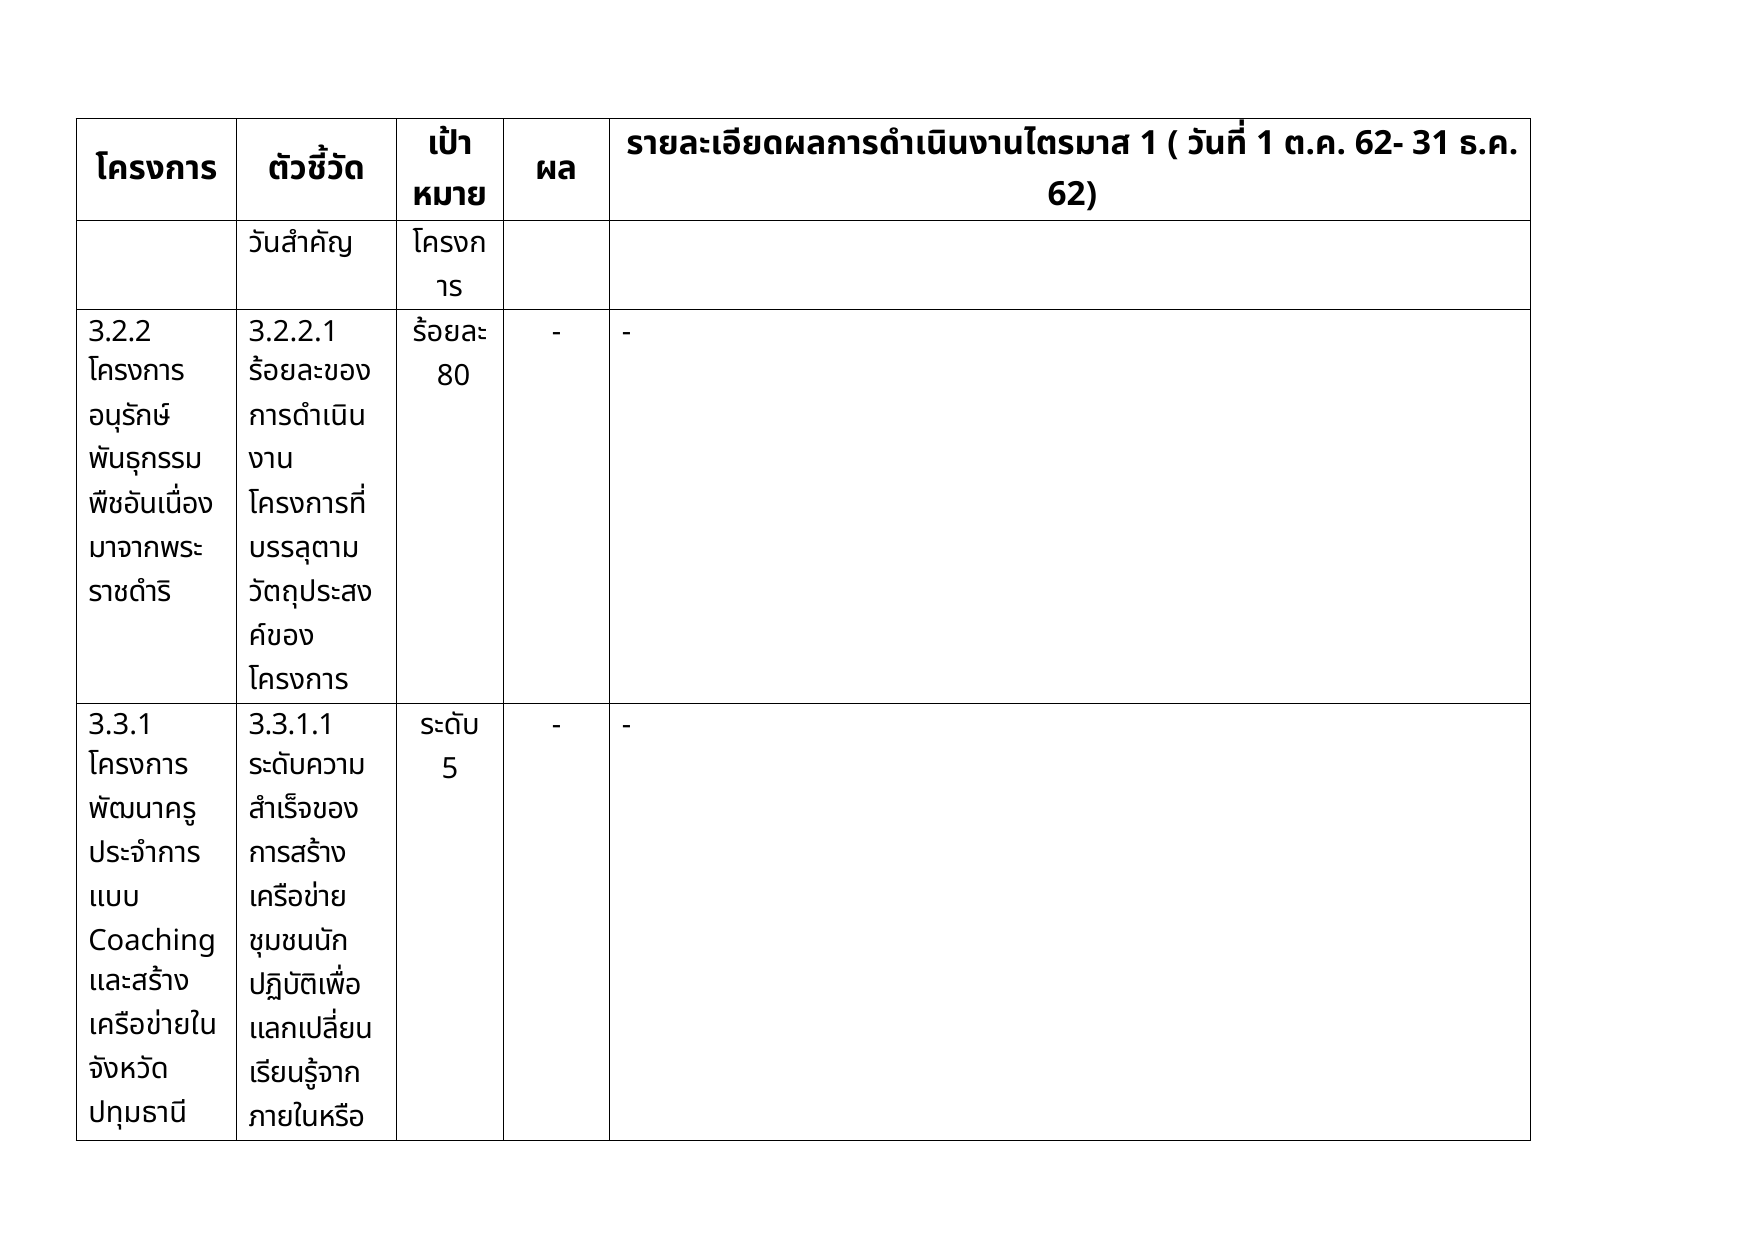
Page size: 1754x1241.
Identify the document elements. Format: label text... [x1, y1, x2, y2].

table_header โครงการ [77, 119, 236, 220]
table_header ตัวชี้วัด [237, 119, 396, 220]
table_cell - [504, 221, 609, 309]
table_cell 3.2.2.1 ร้อยละของการดำเนินงานโครงการที่บรรลุตามวัตถุประสงค์ของโครงการ [237, 310, 396, 702]
table_cell - [610, 310, 1530, 702]
table_cell - [504, 704, 609, 1140]
table_header รายละเอียดผลการดำเนินงานไตรมาส 1 ( วันที่ 1 ต.ค. 62- 31 ธ.ค. 62) [610, 119, 1530, 220]
table_cell 3.2.2 โครงการ อนุรักษ์พันธุกรรมพืชอันเนื่องมาจากพระราชดำริ [77, 310, 236, 702]
table_cell - [610, 221, 1530, 309]
table_cell 5 โครงการ [397, 221, 503, 309]
table_header ผล [504, 119, 609, 220]
table_cell ร้อยละ 80 [397, 310, 503, 702]
table_cell ระดับ 5 [397, 704, 503, 1140]
table_cell - [504, 310, 609, 702]
table_header เป้าหมาย [397, 119, 503, 220]
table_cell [237, 704, 396, 1140]
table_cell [77, 704, 236, 1140]
table_cell 3.2.1.3 จำนวนโครงการนิทรรศการวันสำคัญ [237, 221, 396, 309]
table_cell - [610, 704, 1530, 1140]
